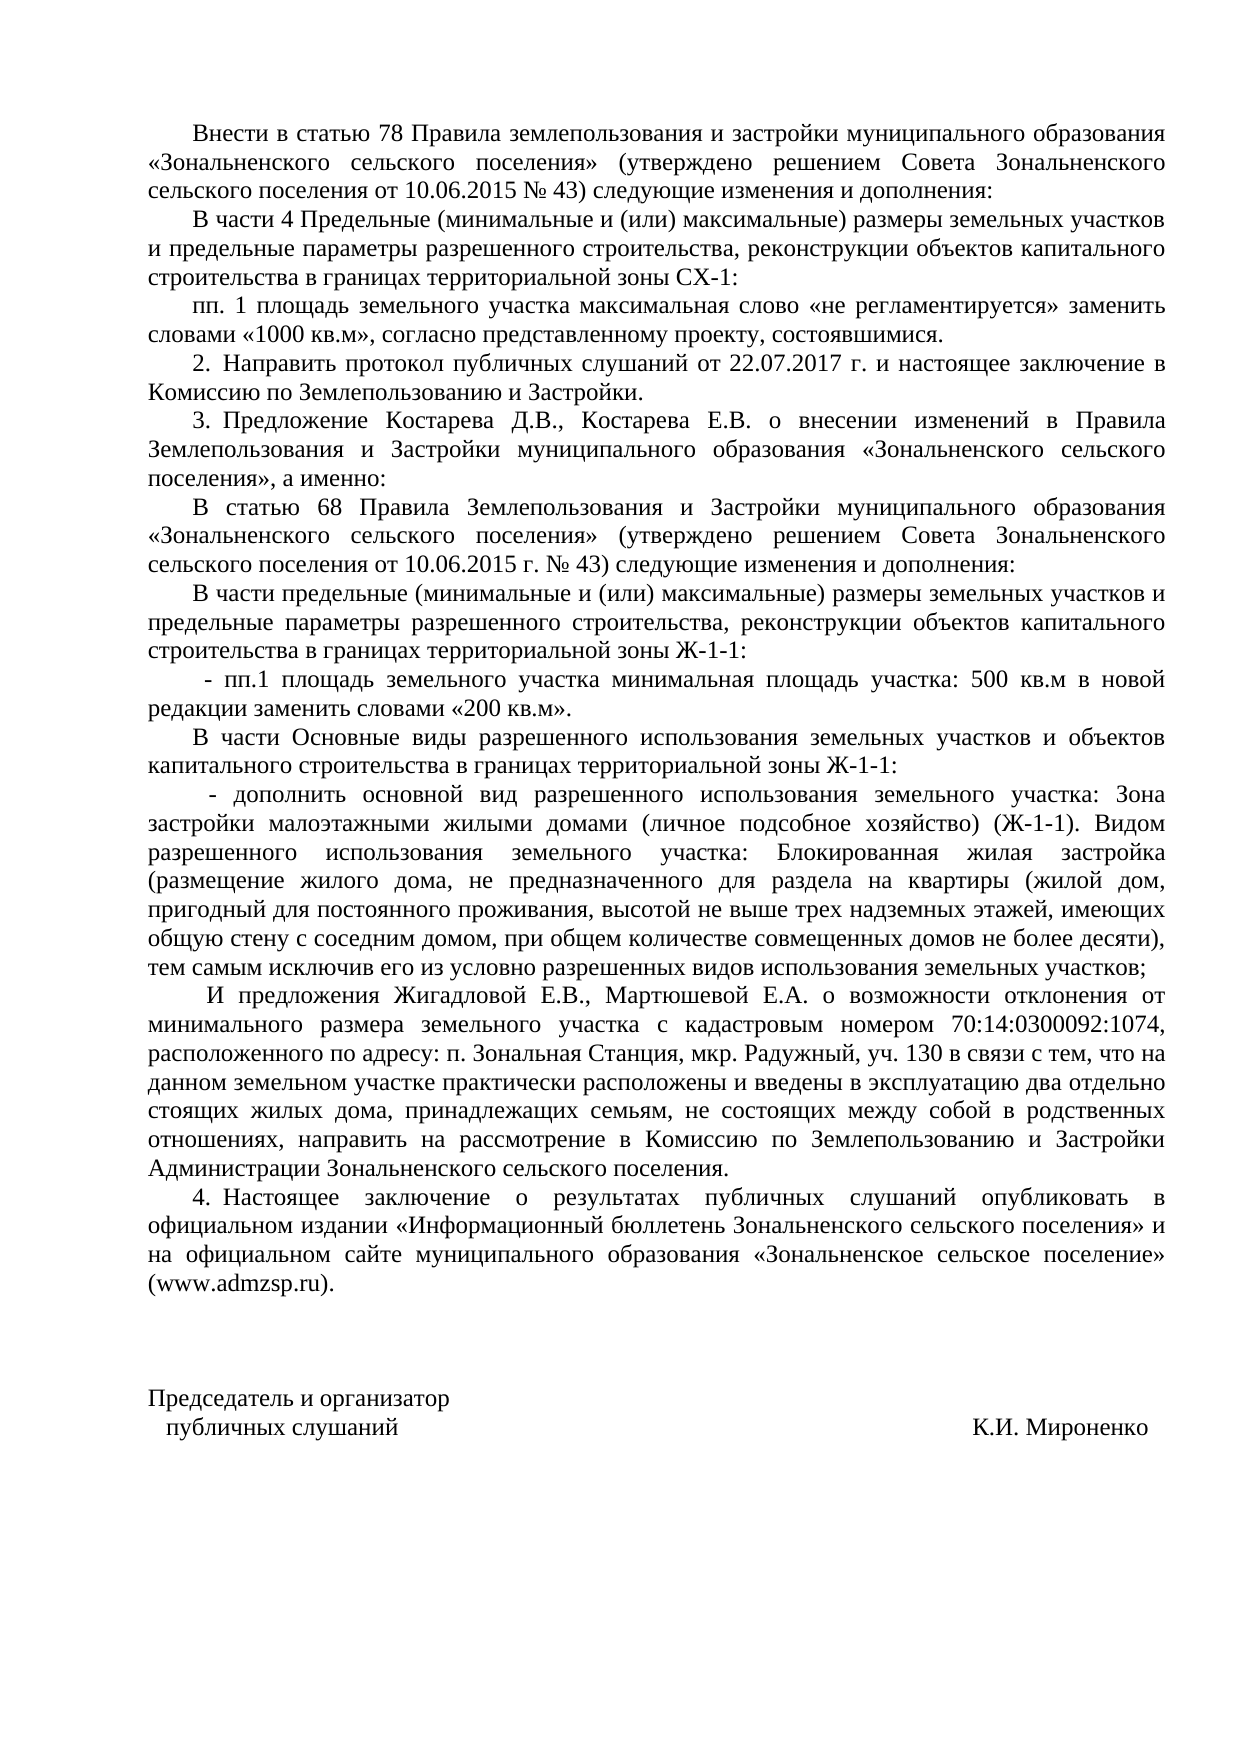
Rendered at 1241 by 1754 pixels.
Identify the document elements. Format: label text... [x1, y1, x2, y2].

text И предложения Жигадловой Е.В., Мартюшевой Е.А. о возможности отклонения от минимального размера земельного участка с кадастровым номером 70:14:0300092:1074, расположенного по адресу: п. Зональная Станция, мкр. Радужный, уч. 130 в связи с тем, что на данном земельном участке практически расположены и введены в эксплуатацию два отдельно стоящих жилых дома, принадлежащих семьям, не состоящих между собой в родственных отношениях, направить на рассмотрение в Комиссию по Землепользованию и Застройки Администрации Зональненского сельского поселения. [148, 981, 1166, 1182]
list Предложение Костарева Д.В., Костарева Е.В. о внесении изменений в Правила Землепользования и Застройки муниципального образования «Зональненского сельского поселения», а именно: [148, 406, 1166, 492]
text Внести в статью 78 Правила землепользования и застройки муниципального образования «Зональненского сельского поселения» (утверждено решением Совета Зональненского сельского поселения от 10.06.2015 № 43) следующие изменения и дополнения: [148, 118, 1166, 204]
text - пп.1 площадь земельного участка минимальная площадь участка: 500 кв.м в новой редакции заменить словами «200 кв.м». [148, 664, 1166, 722]
text В статью 68 Правила Землепользования и Застройки муниципального образования «Зональненского сельского поселения» (утверждено решением Совета Зональненского сельского поселения от 10.06.2015 г. № 43) следующие изменения и дополнения: [148, 492, 1166, 578]
text В части Основные виды разрешенного использования земельных участков и объектов капитального строительства в границах территориальной зоны Ж-1-1: [148, 722, 1166, 779]
text В части 4 Предельные (минимальные и (или) максимальные) размеры земельных участков и предельные параметры разрешенного строительства, реконструкции объектов капитального строительства в границах территориальной зоны СХ-1: [148, 204, 1166, 291]
text пп. 1 площадь земельного участка максимальная слово «не регламентируется» заменить словами «1000 кв.м», согласно представленному проекту, состоявшимися. [148, 291, 1166, 348]
list Настоящее заключение о результатах публичных слушаний опубликовать в официальном издании «Информационный бюллетень Зональненского сельского поселения» и на официальном сайте муниципального образования «Зональненское сельское поселение» (www.admzsp.ru). [148, 1182, 1166, 1297]
text публичных слушаний К.И. Мироненко [148, 1412, 1166, 1441]
text В части предельные (минимальные и (или) максимальные) размеры земельных участков и предельные параметры разрешенного строительства, реконструкции объектов капитального строительства в границах территориальной зоны Ж-1-1: [148, 578, 1166, 664]
text Председатель и организатор [148, 1383, 1166, 1412]
list Направить протокол публичных слушаний от 22.07.2017 г. и настоящее заключение в Комиссию по Землепользованию и Застройки. [148, 348, 1166, 406]
text - дополнить основной вид разрешенного использования земельного участка: Зона застройки малоэтажными жилыми домами (личное подсобное хозяйство) (Ж-1-1). Видом разрешенного использования земельного участка: Блокированная жилая застройка (размещение жилого дома, не предназначенного для раздела на квартиры (жилой дом, пригодный для постоянного проживания, высотой не выше трех надземных этажей, имеющих общую стену с соседним домом, при общем количестве совмещенных домов не более десяти), тем самым исключив его из условно разрешенных видов использования земельных участков; [148, 779, 1166, 981]
